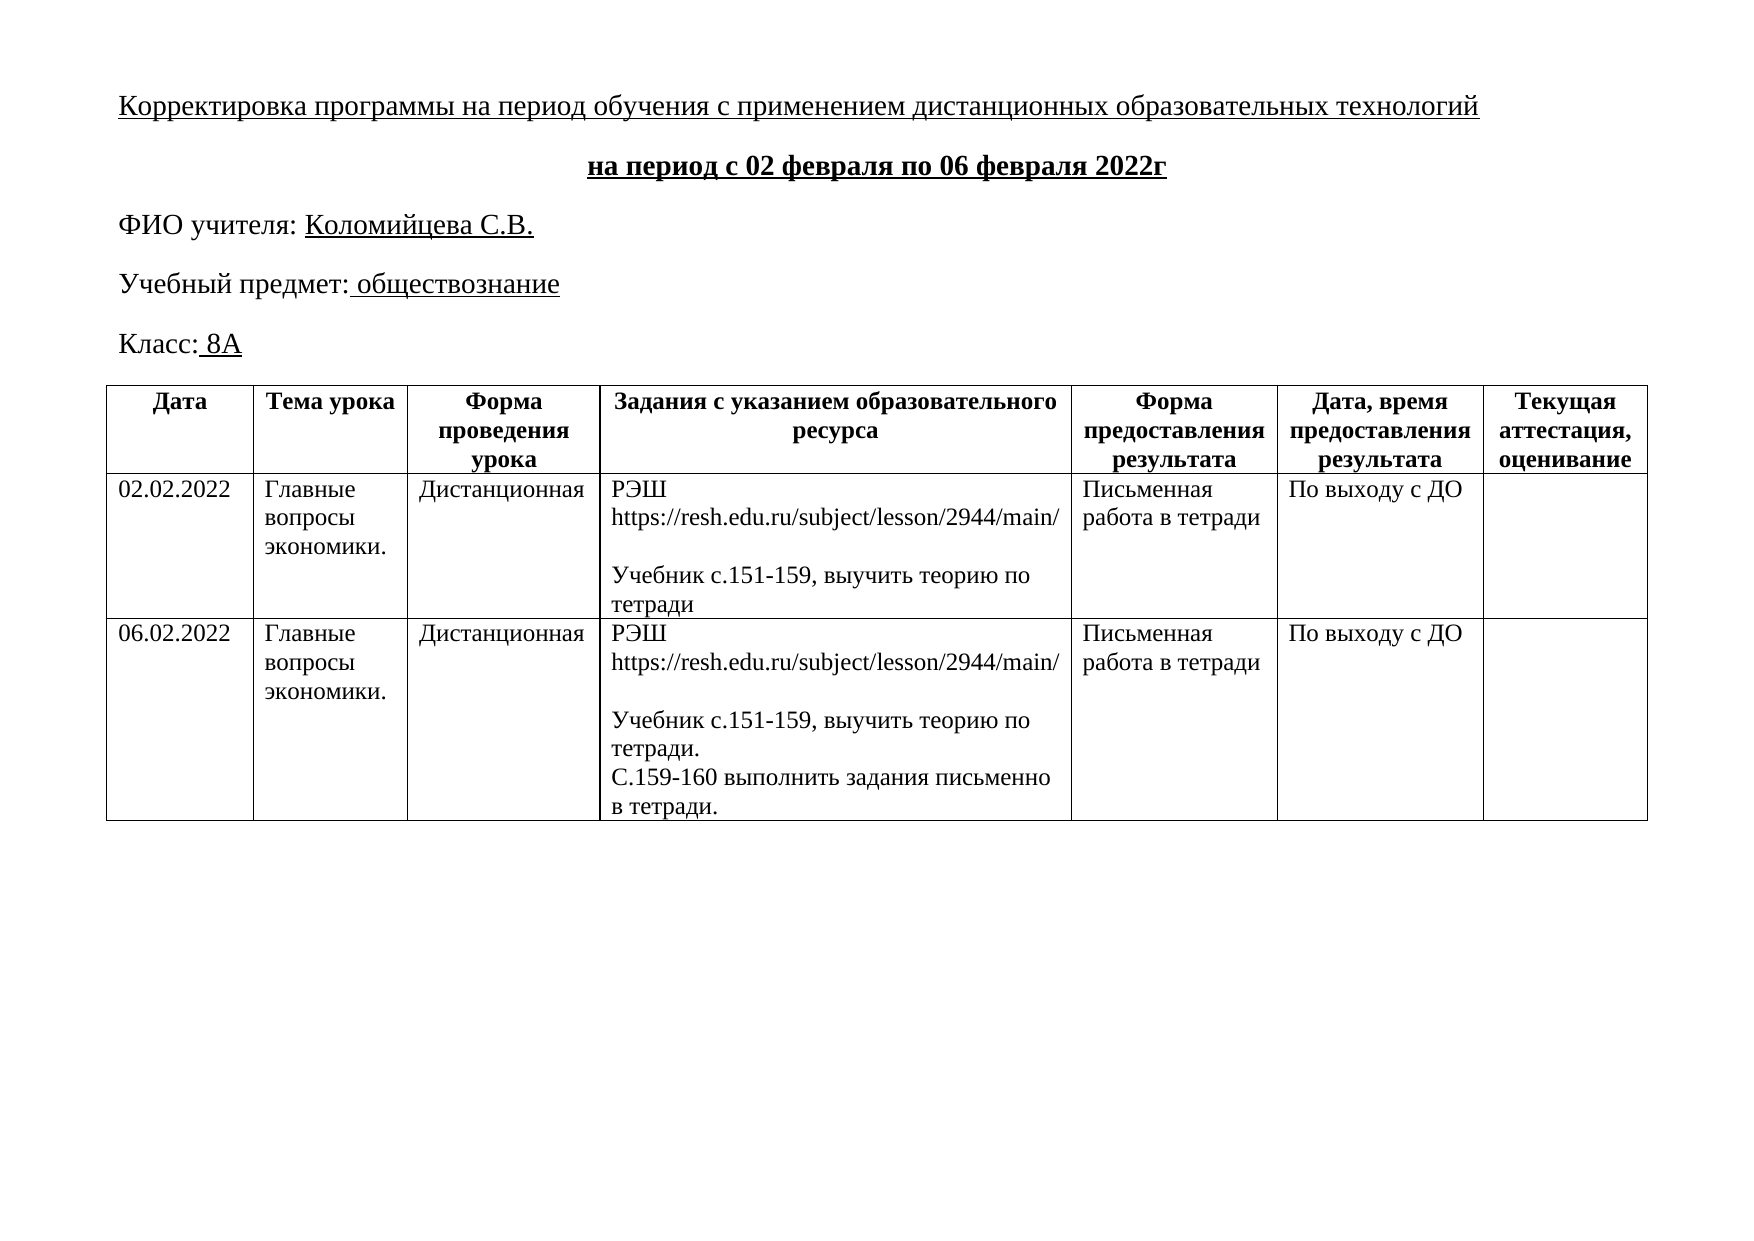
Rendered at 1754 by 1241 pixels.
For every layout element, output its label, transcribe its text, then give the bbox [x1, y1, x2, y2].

table_header Задания с указанием образовательного ресурса [601, 386, 1071, 473]
table_cell 06.02.2022 [107, 619, 253, 820]
table_cell РЭШ https://resh.edu.ru/subject/lesson/2944/main/ Учебник с.151-159, выучить теорию по тетради [601, 474, 1071, 617]
table_header Форма предоставления результата [1072, 386, 1277, 473]
table_cell По выходу с ДО [1278, 474, 1483, 617]
table_cell Дистанционная [408, 619, 599, 820]
table_cell 02.02.2022 [107, 474, 253, 617]
table_cell [1484, 619, 1647, 820]
table_header Форма проведения урока [408, 386, 599, 473]
text Учебный предмет: обществознание [118, 267, 1636, 300]
table_cell Главные вопросы экономики. [254, 474, 407, 617]
table_cell Письменная работа в тетради [1072, 619, 1277, 820]
table_header Дата [107, 386, 253, 473]
table_cell [1484, 474, 1647, 617]
text Корректировка программы на период обучения с применением дистанционных образовательных технологий [118, 88, 1636, 122]
text ФИО учителя: Коломийцева С.В. [118, 207, 1636, 241]
table_header Текущая аттестация, оценивание [1484, 386, 1647, 473]
table_cell Дистанционная [408, 474, 599, 617]
table_cell Главные вопросы экономики. [254, 619, 407, 820]
table_cell РЭШ https://resh.edu.ru/subject/lesson/2944/main/ Учебник с.151-159, выучить теорию по тетради. С.159-160 выполнить задания письменно в тетради. [601, 619, 1071, 820]
table_header Тема урока [254, 386, 407, 473]
text на период с 02 февраля по 06 февраля 2022г [118, 148, 1636, 181]
table_cell Письменная работа в тетради [1072, 474, 1277, 617]
table_header Дата, время предоставления результата [1278, 386, 1483, 473]
table_cell По выходу с ДО [1278, 619, 1483, 820]
text Класс: 8А [118, 326, 1636, 359]
